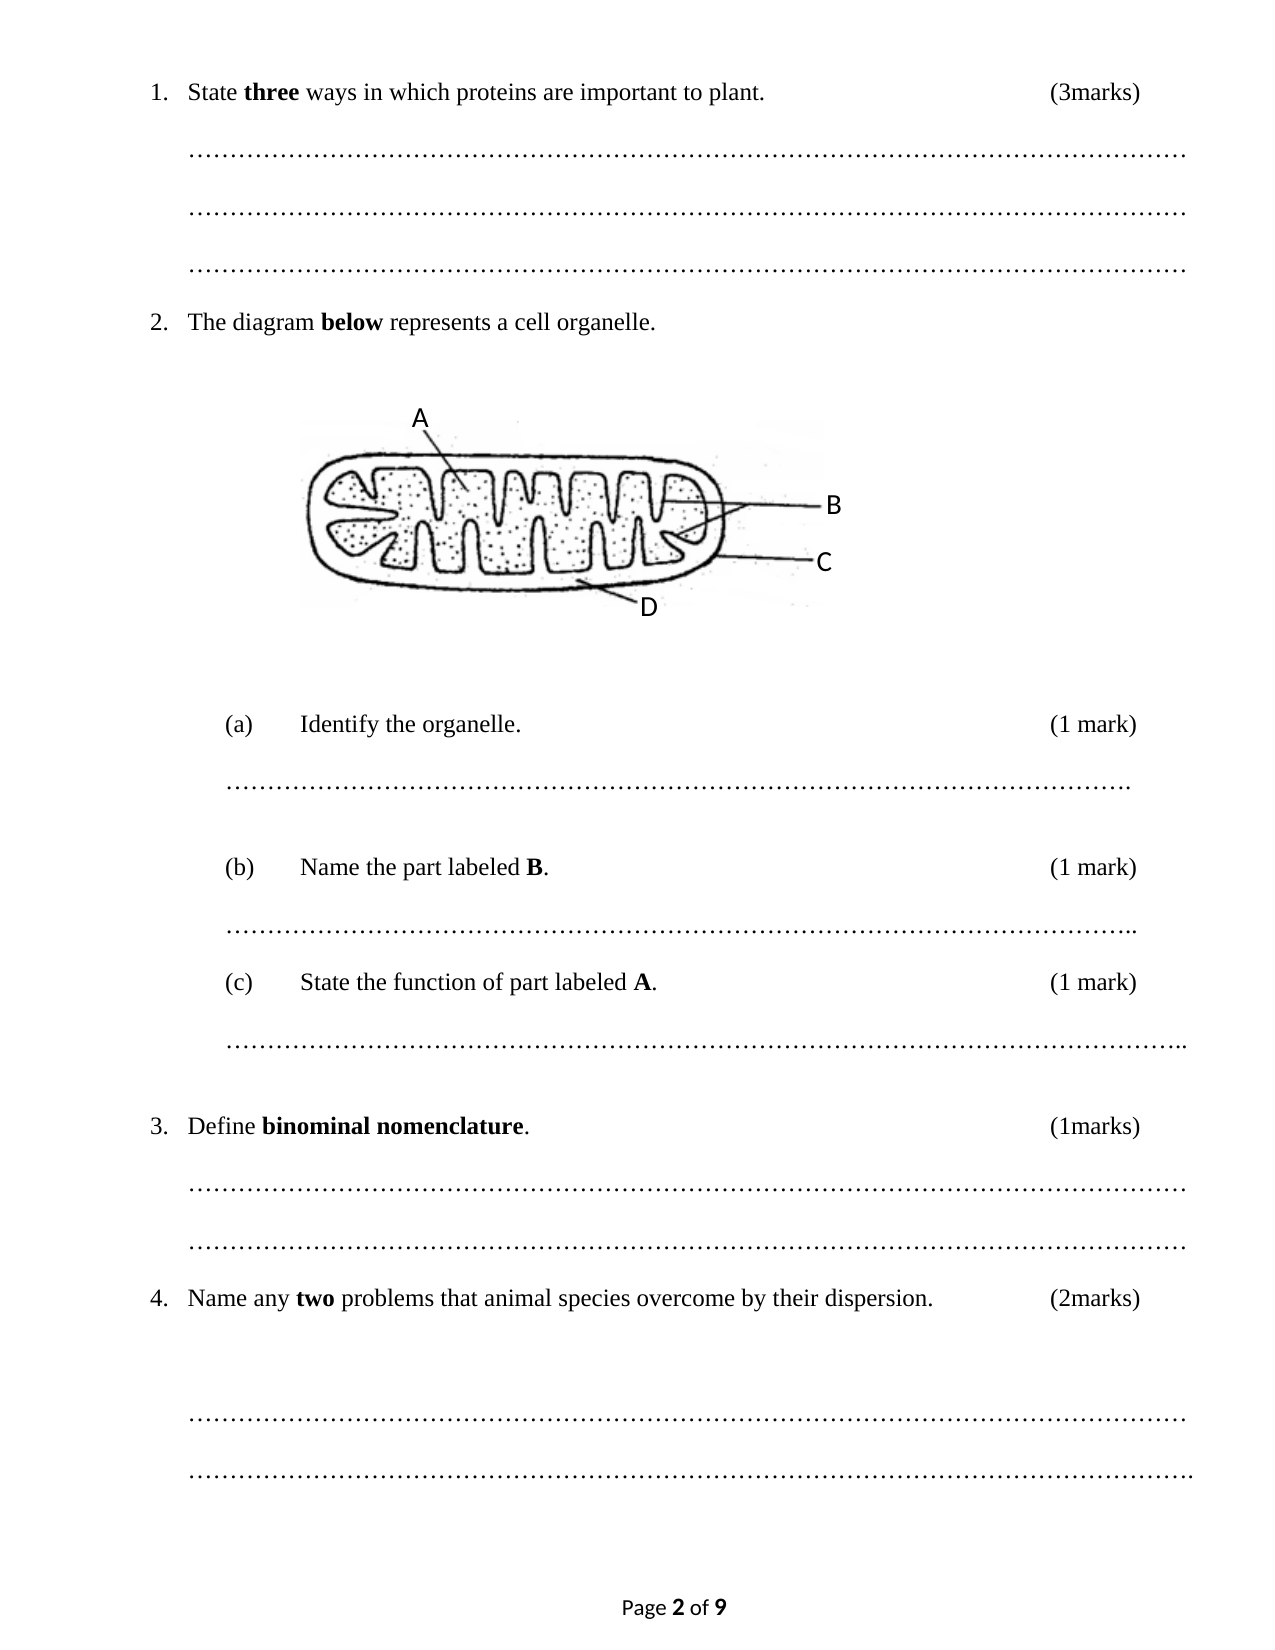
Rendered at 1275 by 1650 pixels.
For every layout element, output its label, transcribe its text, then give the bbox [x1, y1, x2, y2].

list Name any two problems that animal species overcome by their dispersion. (2marks) [150, 1283, 1198, 1312]
list …………………………………………………………………………………………………….. [150, 1025, 1198, 1053]
list ……………………………………………………………………………………………………………………………………………………………………………………………………………………………………………………………………………………………………………………………… [187, 134, 1198, 278]
picture [300, 421, 824, 607]
picture [820, 555, 824, 569]
text (b) Name the part labeled B. (1 mark) [150, 852, 1198, 881]
text (a) Identify the organelle. (1 mark) [150, 709, 1198, 738]
list State three ways in which proteins are important to plant. (3marks) [150, 77, 1198, 106]
list The diagram below represents a cell organelle. [150, 307, 1198, 336]
text (c) State the function of part labeled A. (1 mark) [150, 967, 1198, 996]
list …………………………………………………………………………………………………………………………………………………………………………………………………………………… [187, 1168, 1198, 1255]
list Define binominal nomenclature. (1marks) [150, 1111, 1198, 1140]
text ……………………………………………………………………………………………….. [150, 910, 1198, 938]
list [150, 1341, 1198, 1484]
picture [645, 599, 654, 607]
text ………………………………………………………………………………………………. [150, 738, 1198, 795]
